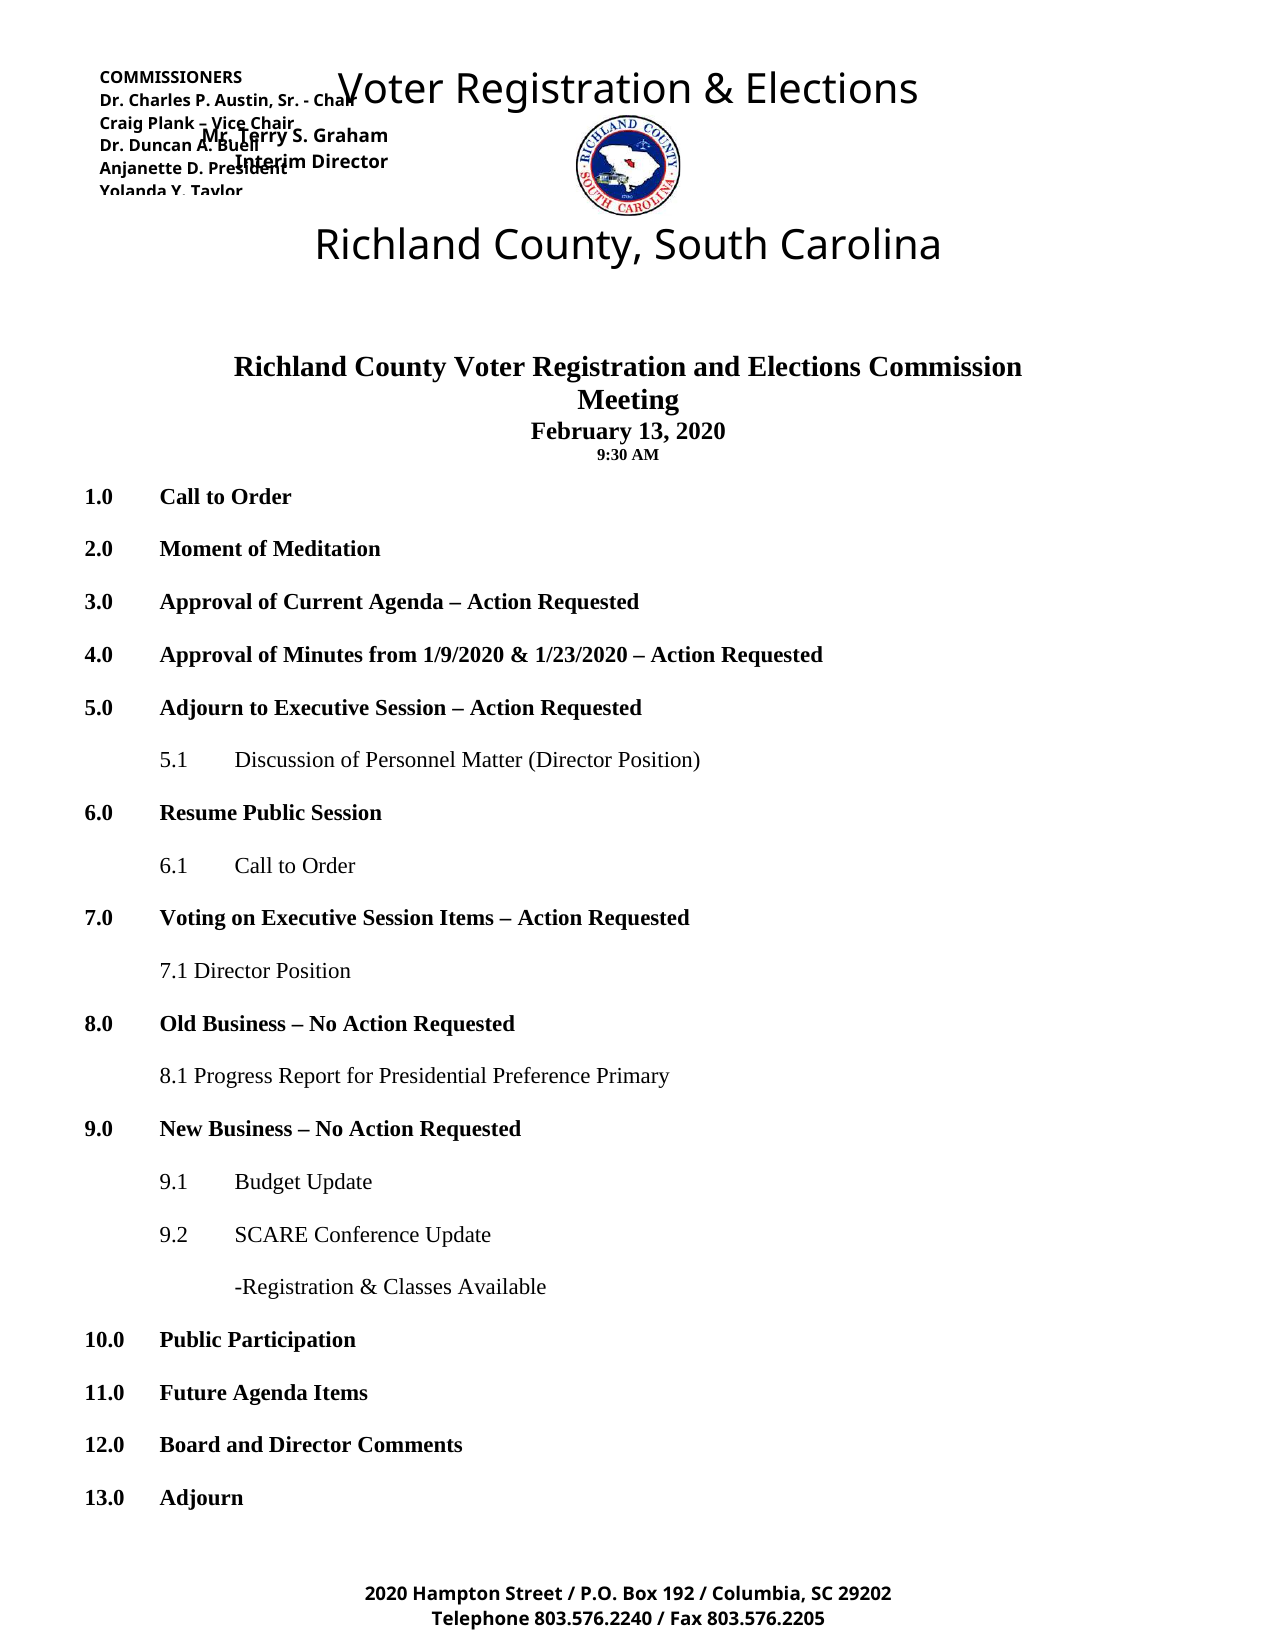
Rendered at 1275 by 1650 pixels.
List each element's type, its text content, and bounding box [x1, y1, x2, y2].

list Moment of Meditation [84, 536, 1172, 562]
list 7.1 Director Position [159, 957, 1172, 983]
list Budget Update [159, 1168, 1172, 1194]
list Voting on Executive Session Items – Action Requested [84, 904, 1172, 931]
list Adjourn [84, 1484, 1172, 1511]
text 9:30 AM [84, 444, 1172, 464]
text February 13, 2020 [84, 416, 1172, 444]
text Richland County Voter Registration and Elections Commission [84, 349, 1172, 382]
picture [575, 115, 681, 216]
list -Registration & Classes Available [234, 1273, 1172, 1300]
list Call to Order [159, 852, 1172, 878]
list SCARE Conference Update [159, 1221, 1172, 1247]
list Approval of Minutes from 1/9/2020 & 1/23/2020 – Action Requested [84, 641, 1172, 667]
list Old Business – No Action Requested [84, 1010, 1172, 1036]
list Public Participation [84, 1326, 1172, 1352]
list Approval of Current Agenda – Action Requested [84, 588, 1172, 614]
list Discussion of Personnel Matter (Director Position) [159, 746, 1172, 773]
list Adjourn to Executive Session – Action Requested [84, 694, 1172, 720]
list New Business – No Action Requested [84, 1115, 1172, 1142]
text Meeting [84, 382, 1172, 416]
list Call to Order [84, 483, 1172, 509]
list 8.1 Progress Report for Presidential Preference Primary [159, 1063, 1172, 1089]
list Future Agenda Items [84, 1379, 1172, 1405]
list Resume Public Session [84, 799, 1172, 825]
list Board and Director Comments [84, 1432, 1172, 1458]
